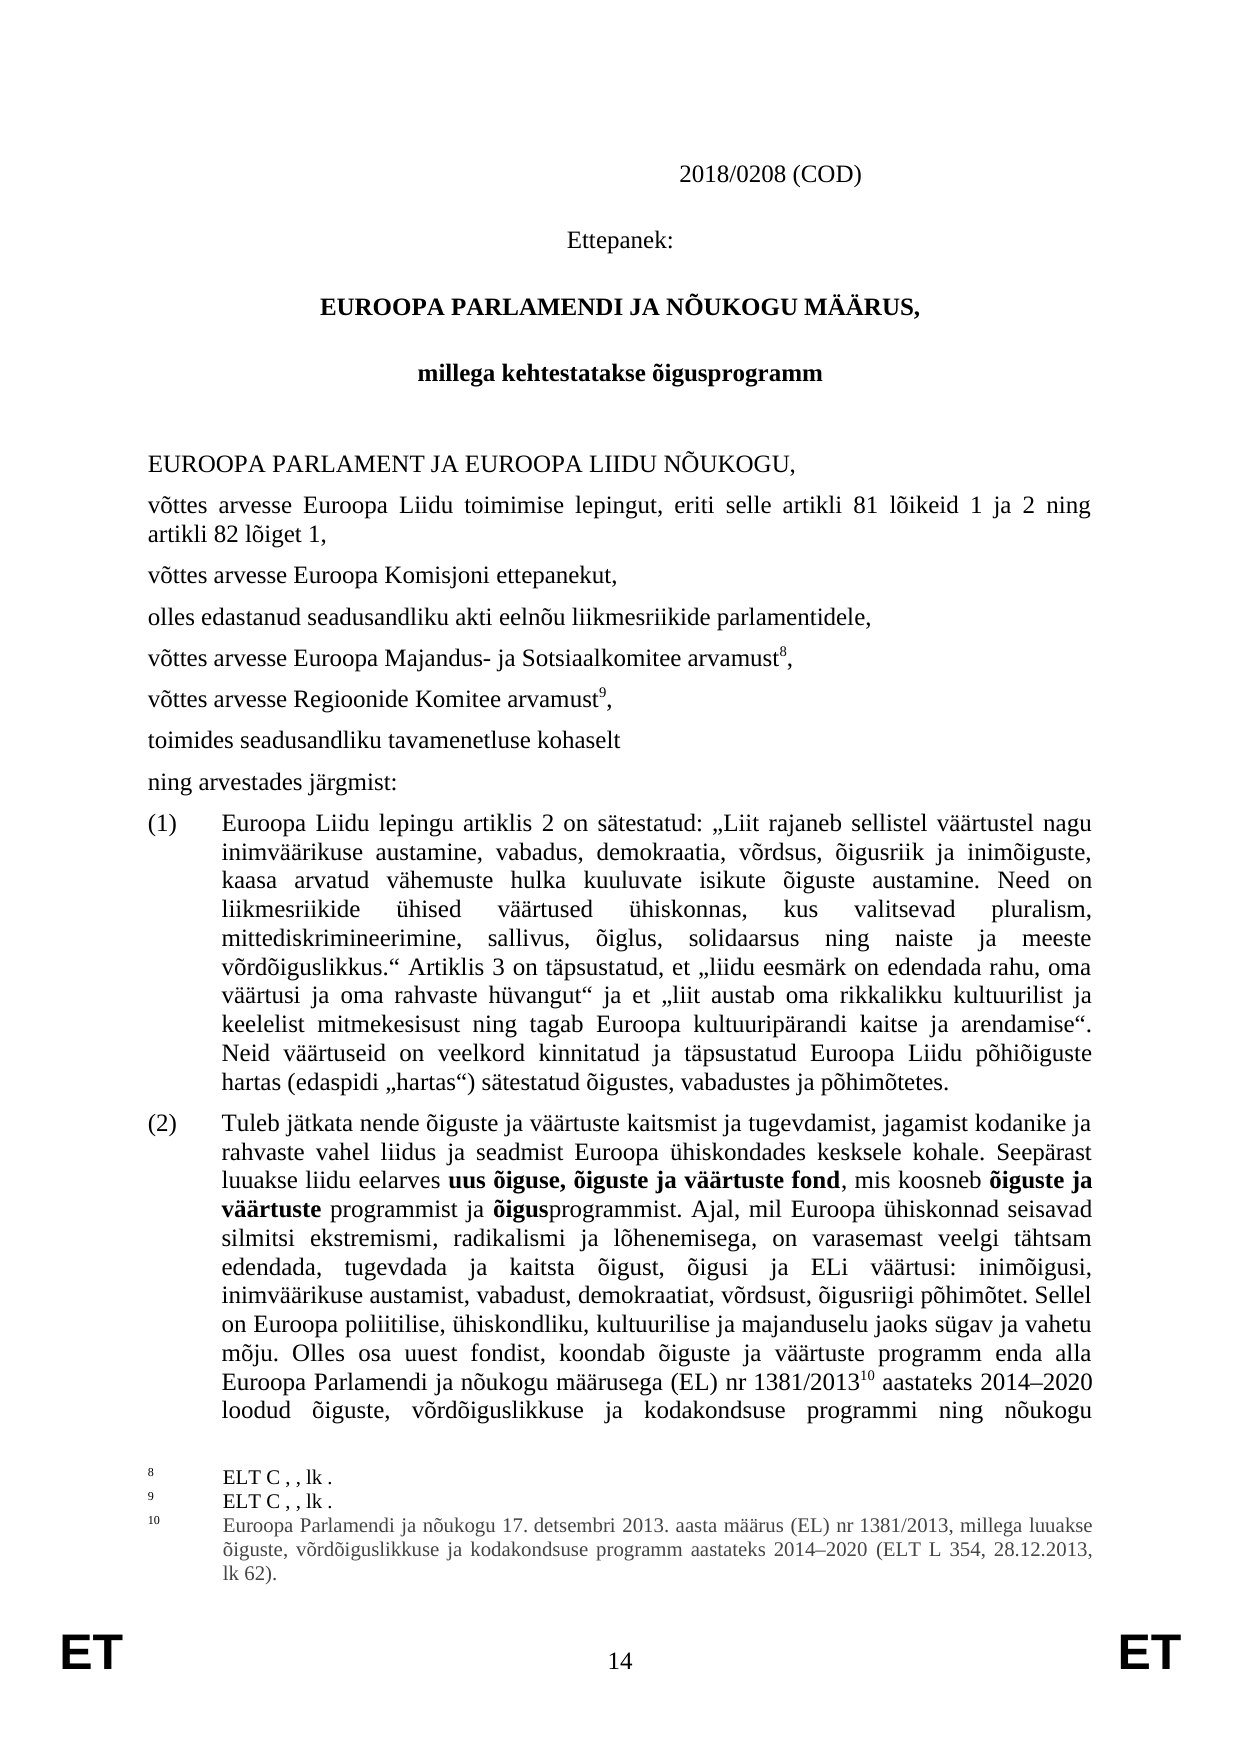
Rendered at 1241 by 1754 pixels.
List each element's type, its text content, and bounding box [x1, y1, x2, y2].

text Ettepanek: [148, 226, 1093, 254]
text 2018/0208 (COD) [679, 159, 1093, 188]
text EUROOPA PARLAMENDI JA NÕUKOGU MÄÄRUS, [148, 292, 1093, 321]
text ning arvestades järgmist: [148, 767, 1093, 796]
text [148, 1108, 1093, 1424]
text võttes arvesse Regioonide Komitee arvamust, [148, 684, 1093, 713]
text võttes arvesse Euroopa Majandus- ja Sotsiaalkomitee arvamust, [148, 643, 1093, 672]
text EUROOPA PARLAMENT JA EUROOPA LIIDU NÕUKOGU, [148, 449, 1093, 478]
text (1) Euroopa Liidu lepingu artiklis 2 on sätestatud: „Liit rajaneb sellistel väärtustel nagu inimväärikuse austamine, vabadus, demokraatia, võrdsus, õigusriik ja inimõiguste, kaasa arvatud vähemuste hulka kuuluvate isikute õiguste austamine. Need on liikmesriikide ühised väärtused ühiskonnas, kus valitsevad pluralism, mittediskrimineerimine, sallivus, õiglus, solidaarsus ning naiste ja meeste võrdõiguslikkus.“ Artiklis 3 on täpsustatud, et „liidu eesmärk on edendada rahu, oma väärtusi ja oma rahvaste hüvangut“ ja et „liit austab oma rikkalikku kultuurilist ja keelelist mitmekesisust ning tagab Euroopa kultuuripärandi kaitse ja arendamise“. Neid väärtuseid on veelkord kinnitatud ja täpsustatud Euroopa Liidu põhiõiguste hartas (edaspidi „hartas“) sätestatud õigustes, vabadustes ja põhimõtetes. [148, 808, 1093, 1096]
text võttes arvesse Euroopa Liidu toimimise lepingut, eriti selle artikli 81 lõikeid 1 ja 2 ning artikli 82 lõiget 1, [148, 491, 1093, 548]
text toimides seadusandliku tavamenetluse kohaselt [148, 726, 1093, 754]
text võttes arvesse Euroopa Komisjoni ettepanekut, [148, 561, 1093, 589]
text olles edastanud seadusandliku akti eelnõu liikmesriikide parlamentidele, [148, 602, 1093, 631]
text millega kehtestatakse õigusprogramm [148, 358, 1093, 387]
